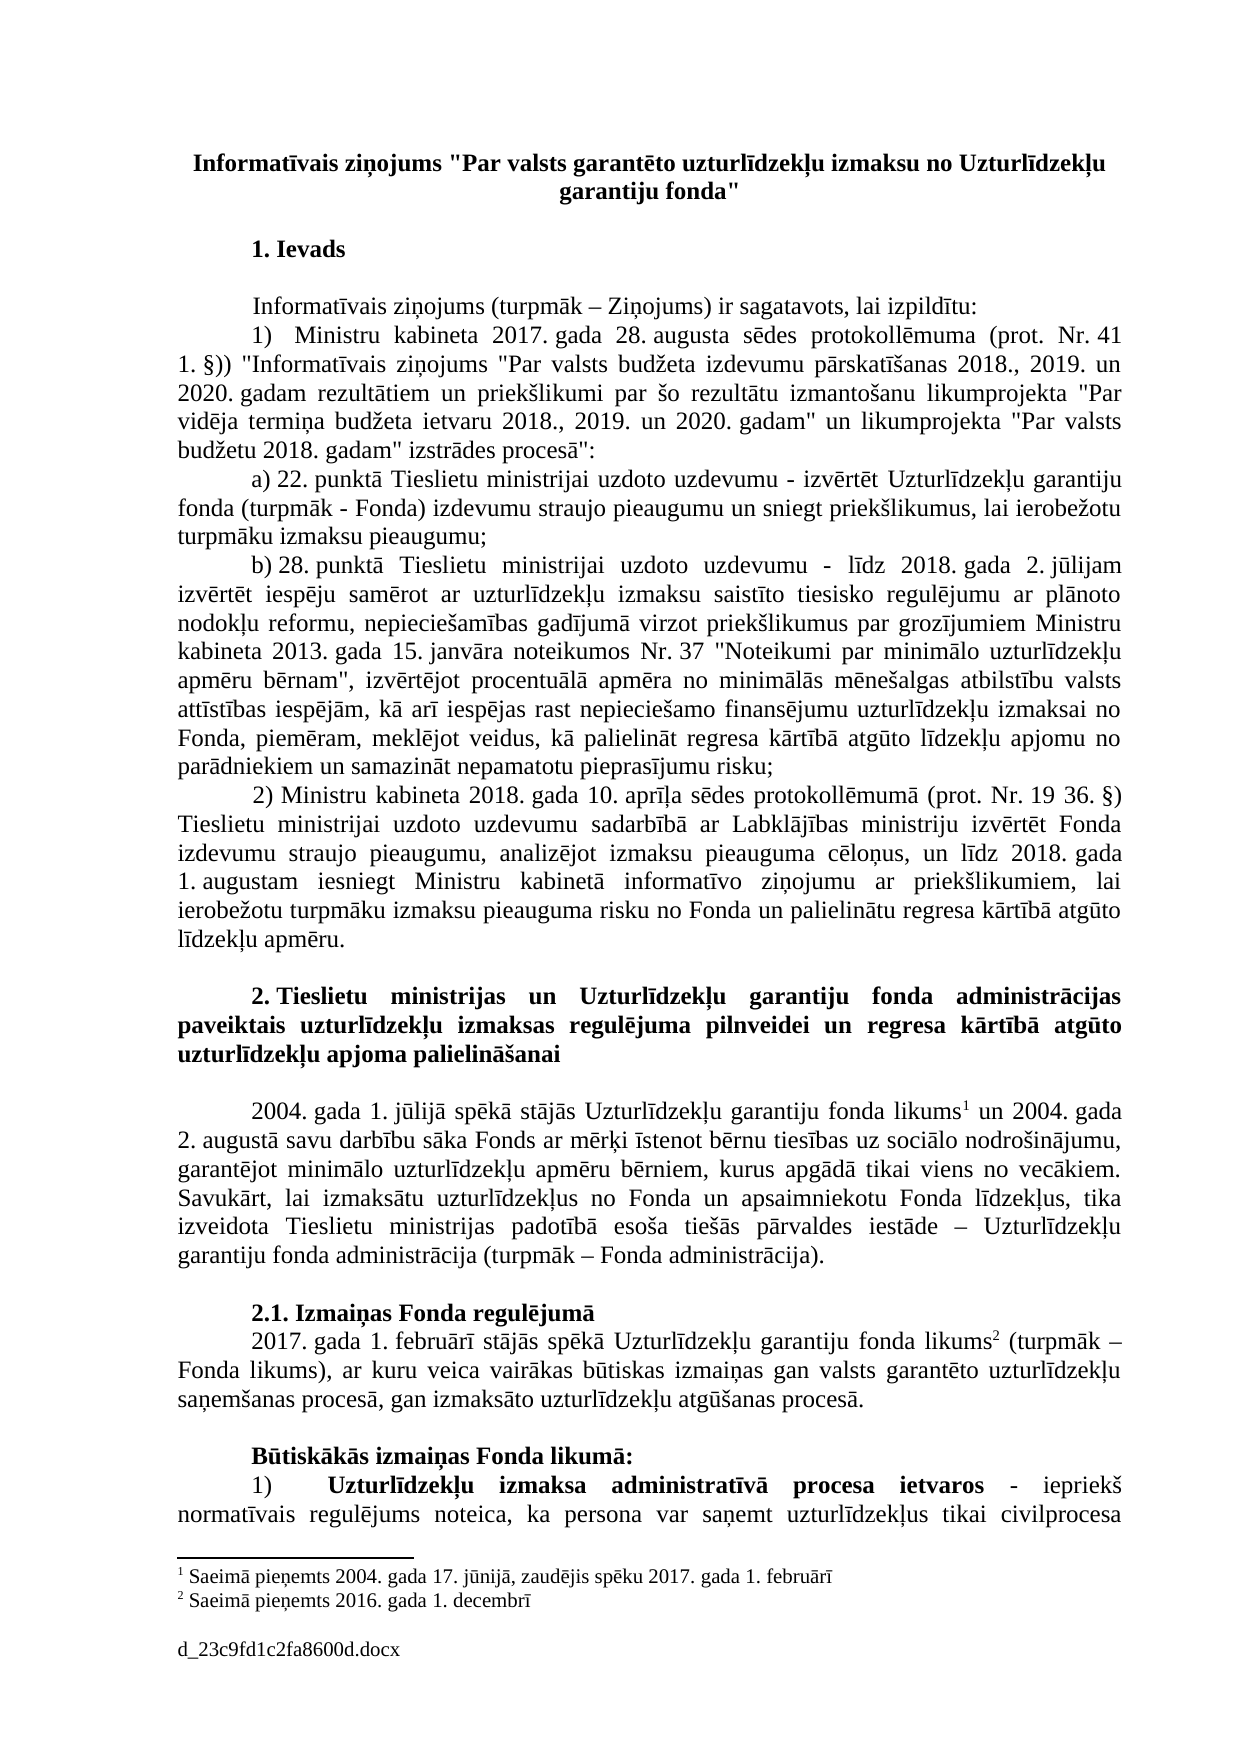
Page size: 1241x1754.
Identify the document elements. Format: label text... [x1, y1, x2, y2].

list a) 22. punktā Tieslietu ministrijai uzdoto uzdevumu - izvērtēt Uzturlīdzekļu garantiju fonda (turpmāk - Fonda) izdevumu straujo pieaugumu un sniegt priekšlikumus, lai ierobežotu turpmāku izmaksu pieaugumu; [177, 464, 1122, 550]
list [177, 1470, 1122, 1528]
text 1. Ievads [251, 234, 1122, 263]
list Būtiskākās izmaiņas Fonda likumā: [177, 1441, 1122, 1470]
list Ministru kabineta 2017. gada 28. augusta sēdes protokollēmuma (prot. Nr. 41 1. §)) "Informatīvais ziņojums "Par valsts budžeta izdevumu pārskatīšanas 2018., 2019. un 2020. gadam rezultātiem un priekšlikumi par šo rezultātu izmantošanu likumprojekta "Par vidēja termiņa budžeta ietvaru 2018., 2019. un 2020. gadam" un likumprojekta "Par valsts budžetu 2018. gadam" izstrādes procesā": [177, 320, 1122, 464]
text Informatīvais ziņojums (turpmāk – Ziņojums) ir sagatavots, lai izpildītu: [177, 291, 1122, 320]
text 2.1. Izmaiņas Fonda regulējumā [177, 1298, 1122, 1326]
text Informatīvais ziņojums "Par valsts garantēto uzturlīdzekļu izmaksu no Uzturlīdzekļu garantiju fonda" [177, 148, 1122, 205]
list b) 28. punktā Tieslietu ministrijai uzdoto uzdevumu - līdz 2018. gada 2. jūlijam izvērtēt iespēju samērot ar uzturlīdzekļu izmaksu saistīto tiesisko regulējumu ar plānoto nodokļu reformu, nepieciešamības gadījumā virzot priekšlikumus par grozījumiem Ministru kabineta 2013. gada 15. janvāra noteikumos Nr. 37 "Noteikumi par minimālo uzturlīdzekļu apmēru bērnam", izvērtējot procentuālā apmēra no minimālās mēnešalgas atbilstību valsts attīstības iespējām, kā arī iespējas rast nepieciešamo finansējumu uzturlīdzekļu izmaksai no Fonda, piemēram, meklējot veidus, kā palielināt regresa kārtībā atgūto līdzekļu apjomu no parādniekiem un samazināt nepamatotu pieprasījumu risku; [177, 550, 1122, 780]
text 2017. gada 1. februārī stājās spēkā Uzturlīdzekļu garantiju fonda likums (turpmāk – Fonda likums), ar kuru veica vairākas būtiskas izmaiņas gan valsts garantēto uzturlīdzekļu saņemšanas procesā, gan izmaksāto uzturlīdzekļu atgūšanas procesā. [177, 1326, 1122, 1413]
list Ministru kabineta 2018. gada 10. aprīļa sēdes protokollēmumā (prot. Nr. 19 36. §) Tieslietu ministrijai uzdoto uzdevumu sadarbībā ar Labklājības ministriju izvērtēt Fonda izdevumu straujo pieaugumu, analizējot izmaksu pieauguma cēloņus, un līdz 2018. gada 1. augustam iesniegt Ministru kabinetā informatīvo ziņojumu ar priekšlikumiem, lai ierobežotu turpmāku izmaksu pieauguma risku no Fonda un palielinātu regresa kārtībā atgūto līdzekļu apmēru. [177, 780, 1122, 953]
text 2004. gada 1. jūlijā spēkā stājās Uzturlīdzekļu garantiju fonda likums un 2004. gada 2. augustā savu darbību sāka Fonds ar mērķi īstenot bērnu tiesības uz sociālo nodrošinājumu, garantējot minimālo uzturlīdzekļu apmēru bērniem, kurus apgādā tikai viens no vecākiem. Savukārt, lai izmaksātu uzturlīdzekļus no Fonda un apsaimniekotu Fonda līdzekļus, tika izveidota Tieslietu ministrijas padotībā esoša tiešās pārvaldes iestāde – Uzturlīdzekļu garantiju fonda administrācija (turpmāk – Fonda administrācija). [177, 1096, 1122, 1269]
list 2. Tieslietu ministrijas un Uzturlīdzekļu garantiju fonda administrācijas paveiktais uzturlīdzekļu izmaksas regulējuma pilnveidei un regresa kārtībā atgūto uzturlīdzekļu apjoma palielināšanai [177, 981, 1122, 1068]
